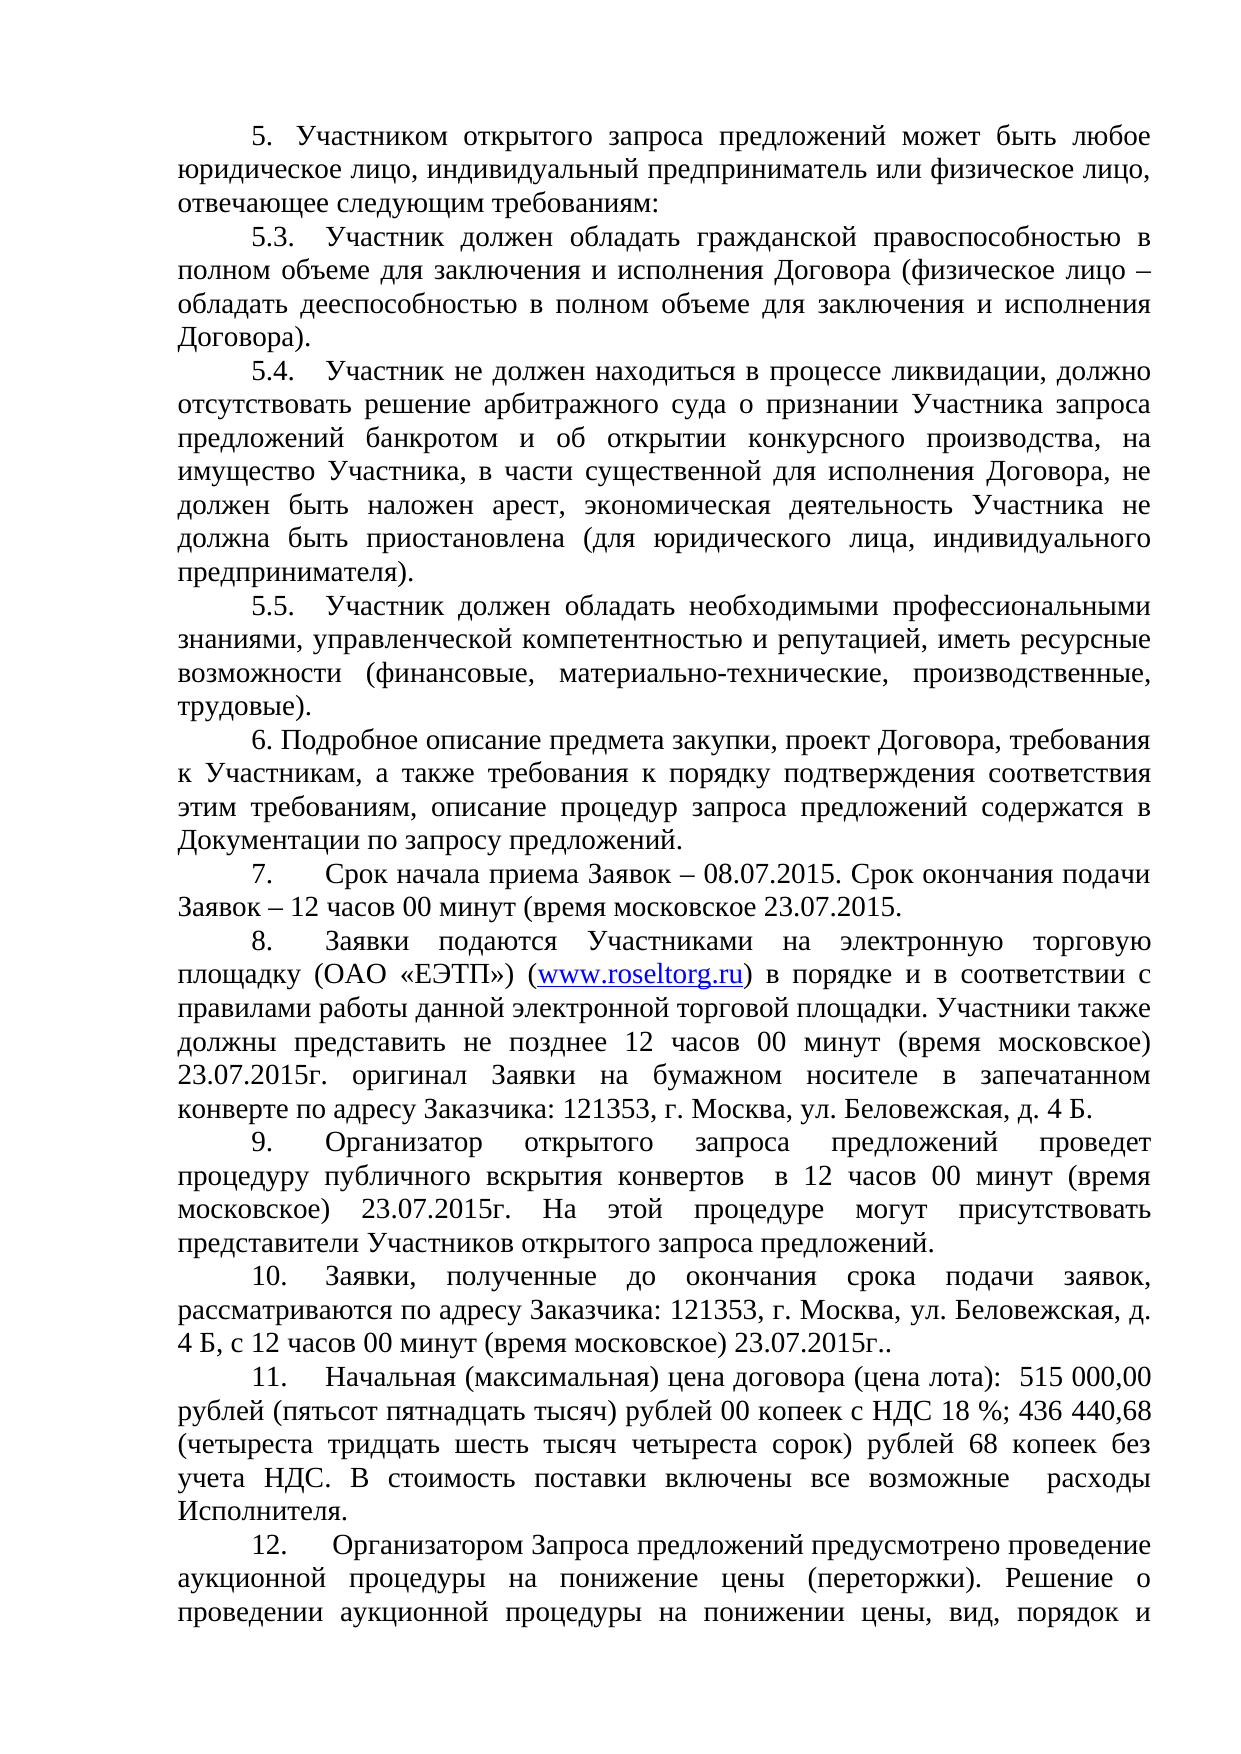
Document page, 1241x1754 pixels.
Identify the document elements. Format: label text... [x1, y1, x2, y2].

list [177, 1527, 1152, 1627]
list Участник не должен находиться в процессе ликвидации, должно отсутствовать решение арбитражного суда о признании Участника запроса предложений банкротом и об открытии конкурсного производства, на имущество Участника, в части существенной для исполнения Договора, не должен быть наложен арест, экономическая деятельность Участника не должна быть приостановлена (для юридического лица, индивидуального предпринимателя). [177, 353, 1152, 588]
list Заявки, полученные до окончания срока подачи заявок, рассматриваются по адресу Заказчика: 121353, г. Москва, ул. Беловежская, д. 4 Б, с 12 часов 00 минут (время московское) 23.07.2015г.. [177, 1258, 1152, 1359]
list Участником открытого запроса предложений может быть любое юридическое лицо, индивидуальный предприниматель или физическое лицо, отвечающее следующим требованиям: [177, 118, 1152, 219]
list Участник должен обладать гражданской правоспособностью в полном объеме для заключения и исполнения Договора (физическое лицо – обладать дееспособностью в полном объеме для заключения и исполнения Договора). [177, 219, 1152, 353]
list Начальная (максимальная) цена договора (цена лота): 515 000,00 рублей (пятьсот пятнадцать тысяч) рублей 00 копеек с НДС 18 %; 436 440,68 (четыреста тридцать шесть тысяч четыреста сорок) рублей 68 копеек без учета НДС. В стоимость поставки включены все возможные расходы Исполнителя. [177, 1359, 1152, 1527]
list Заявки подаются Участниками на электронную торговую площадку (ОАО «ЕЭТП») (www.roseltorg.ru) в порядке и в соответствии с правилами работы данной электронной торговой площадки. Участники также должны представить не позднее 12 часов 00 минут (время московское) 23.07.2015г. оригинал Заявки на бумажном носителе в запечатанном конверте по адресу Заказчика: 121353, г. Москва, ул. Беловежская, д. 4 Б. [177, 923, 1152, 1124]
list Организатор открытого запроса предложений проведет процедуру публичного вскрытия конвертов в 12 часов 00 минут (время московское) 23.07.2015г. На этой процедуре могут присутствовать представители Участников открытого запроса предложений. [177, 1124, 1152, 1258]
list Срок начала приема Заявок – 08.07.2015. Срок окончания подачи Заявок – 12 часов 00 минут (время московское 23.07.2015. [177, 856, 1152, 923]
list Участник должен обладать необходимыми профессиональными знаниями, управленческой компетентностью и репутацией, иметь ресурсные возможности (финансовые, материально-технические, производственные, трудовые). [177, 588, 1152, 722]
text 6. Подробное описание предмета закупки, проект Договора, требования к Участникам, а также требования к порядку подтверждения соответствия этим требованиям, описание процедур запроса предложений содержатся в Документации по запросу предложений. [177, 722, 1152, 856]
